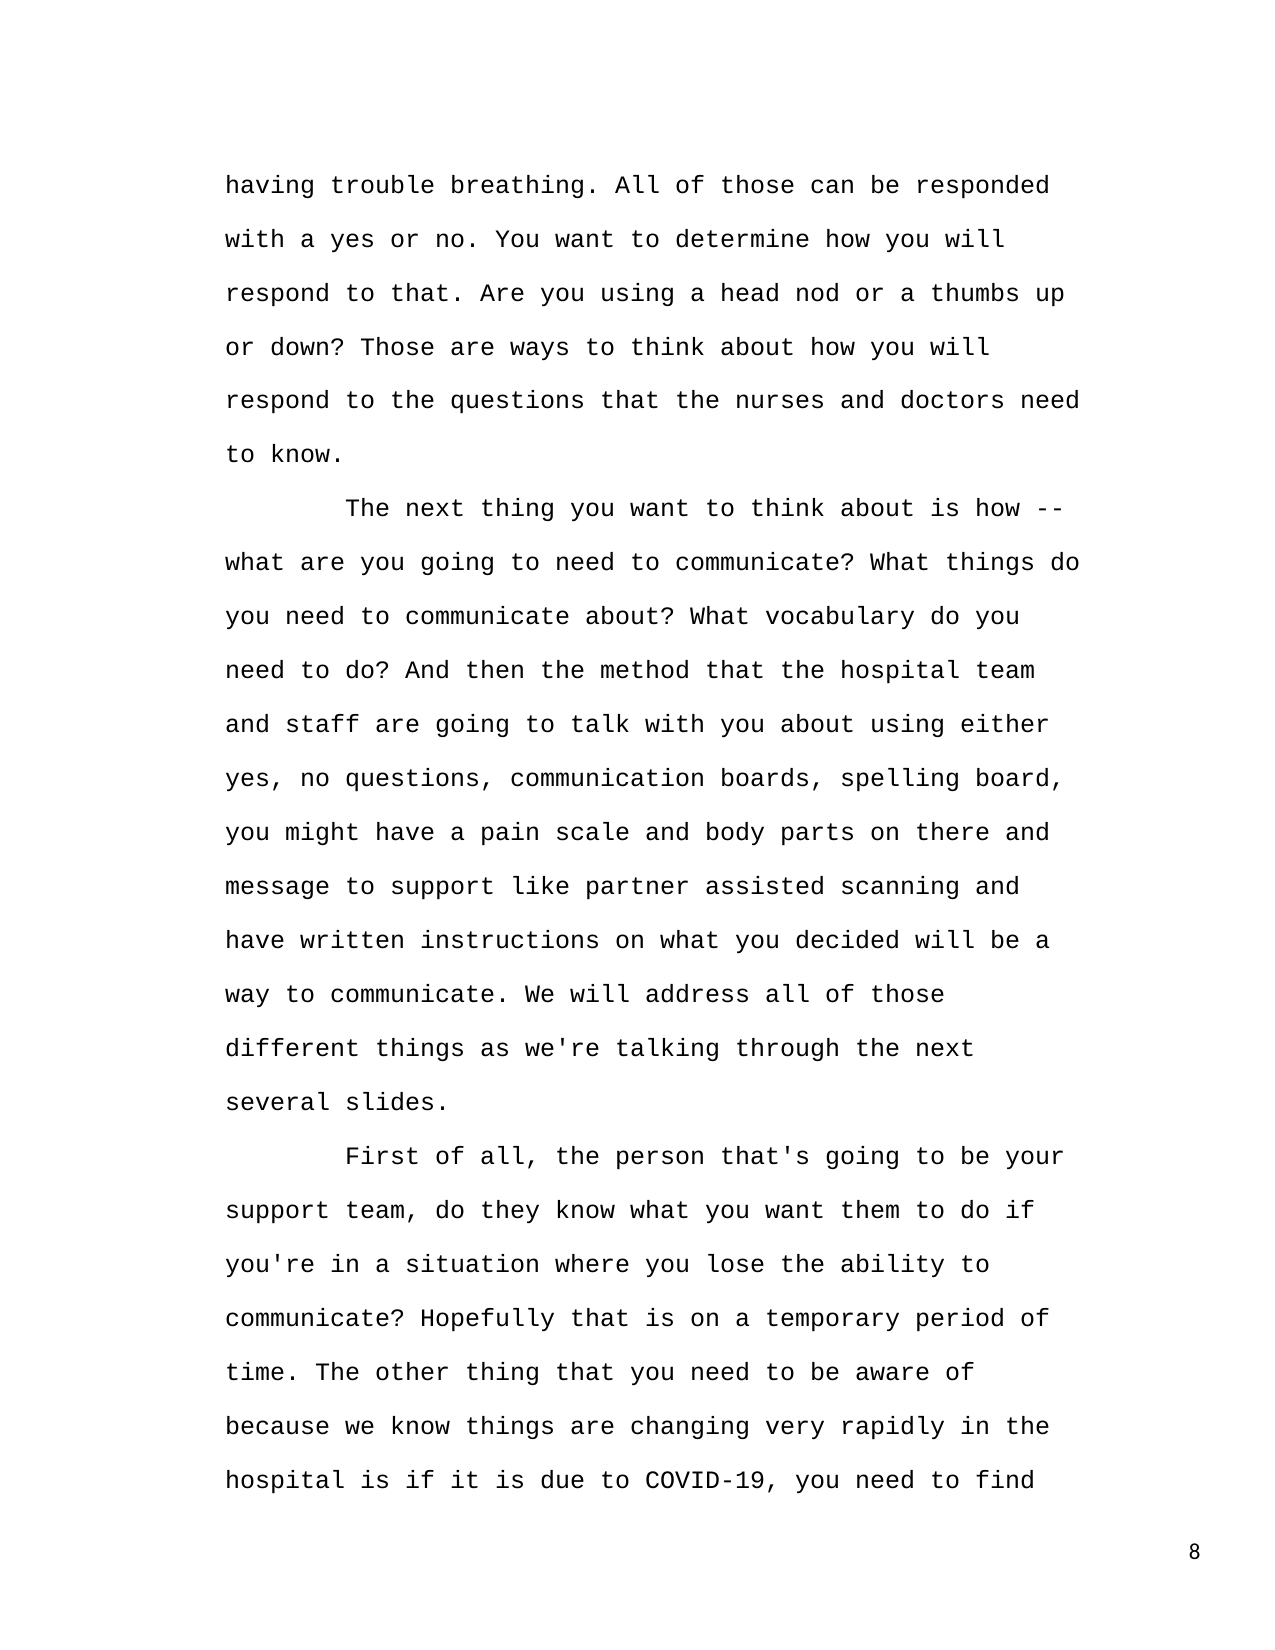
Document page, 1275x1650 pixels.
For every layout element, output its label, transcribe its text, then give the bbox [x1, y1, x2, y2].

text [225, 1121, 1080, 1499]
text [225, 150, 1080, 474]
text The next thing you want to think about is how -- what are you going to need to communicate? What things do you need to communicate about? What vocabulary do you need to do? And then the method that the hospital team and staff are going to talk with you about using either yes, no questions, communication boards, spelling board, you might have a pain scale and body parts on there and message to support like partner assisted scanning and have written instructions on what you decided will be a way to communicate. We will address all of those different things as we're talking through the next several slides. [225, 474, 1080, 1121]
